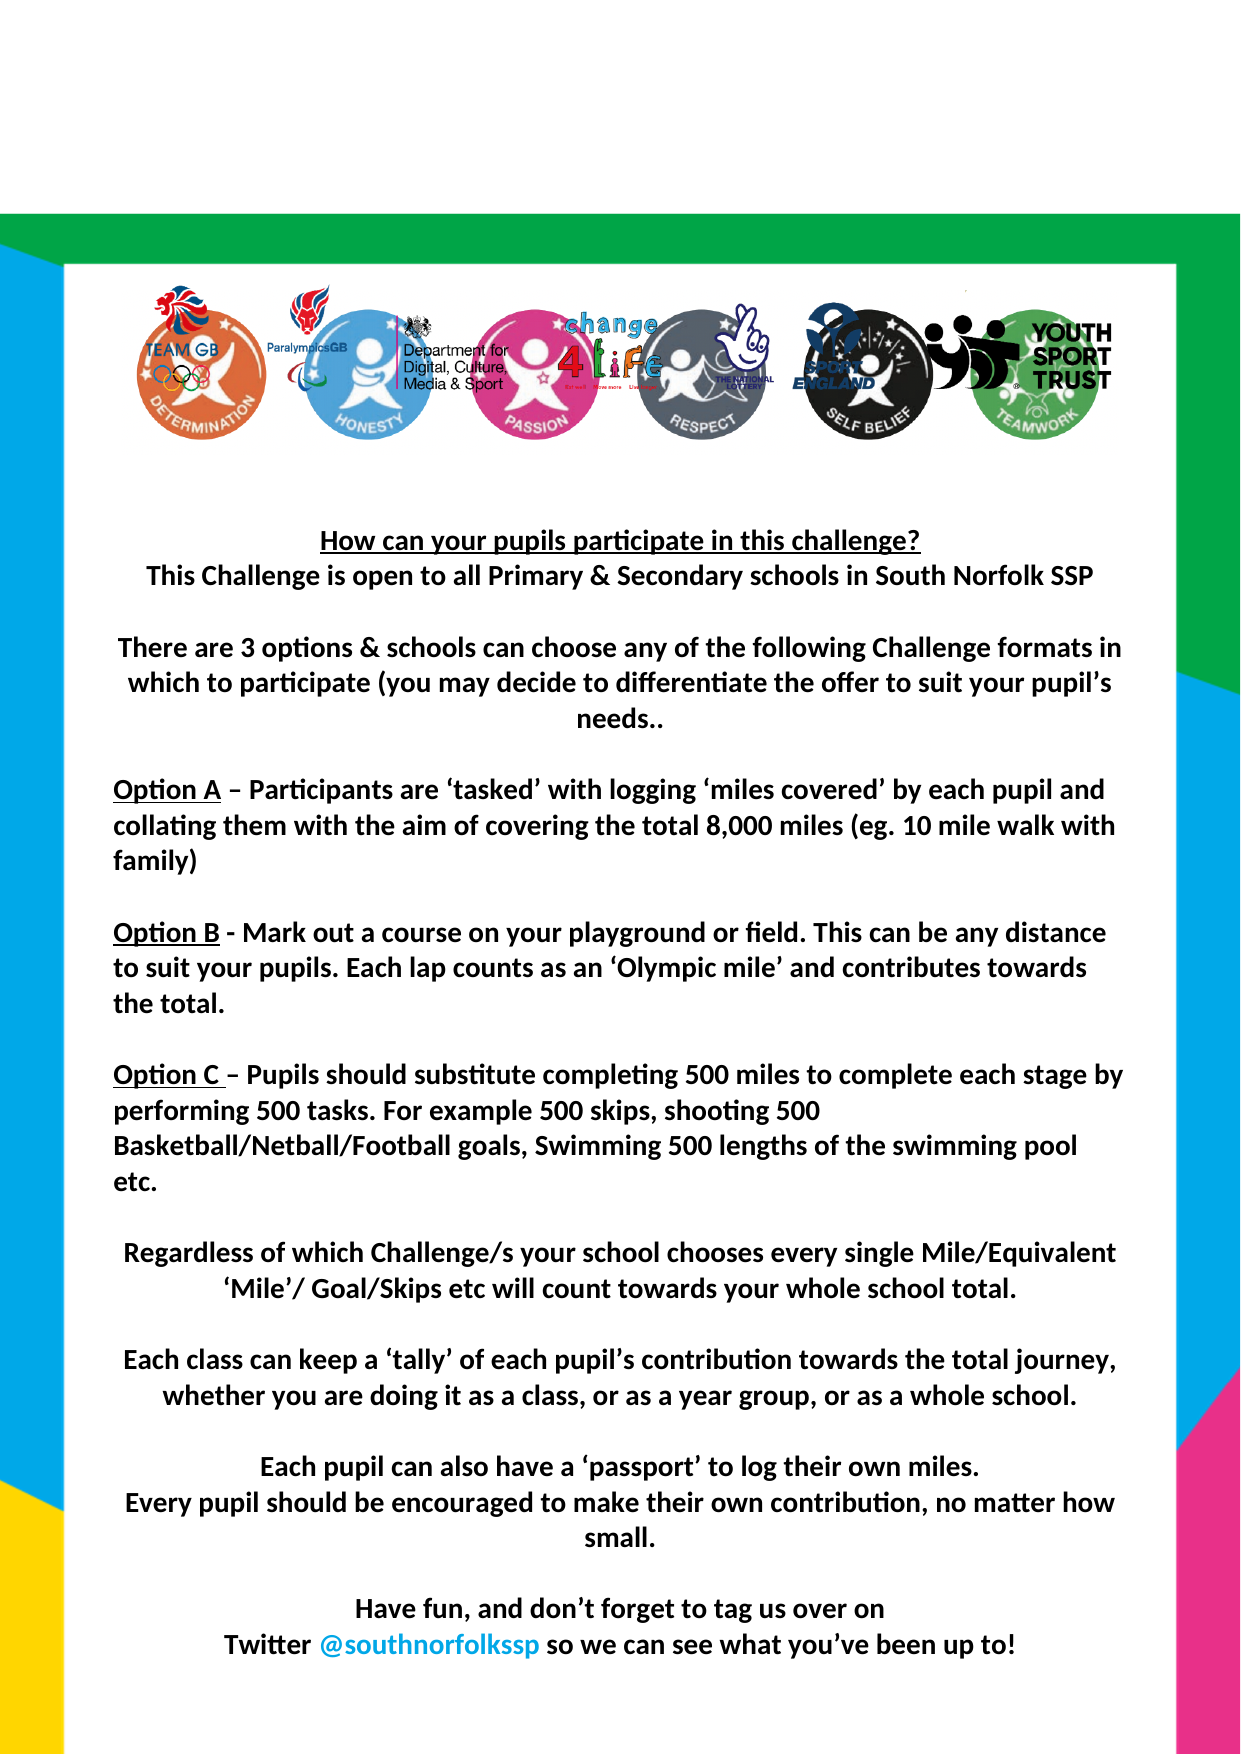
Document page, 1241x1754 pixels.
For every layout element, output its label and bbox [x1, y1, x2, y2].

picture [0, 216, 1241, 1754]
